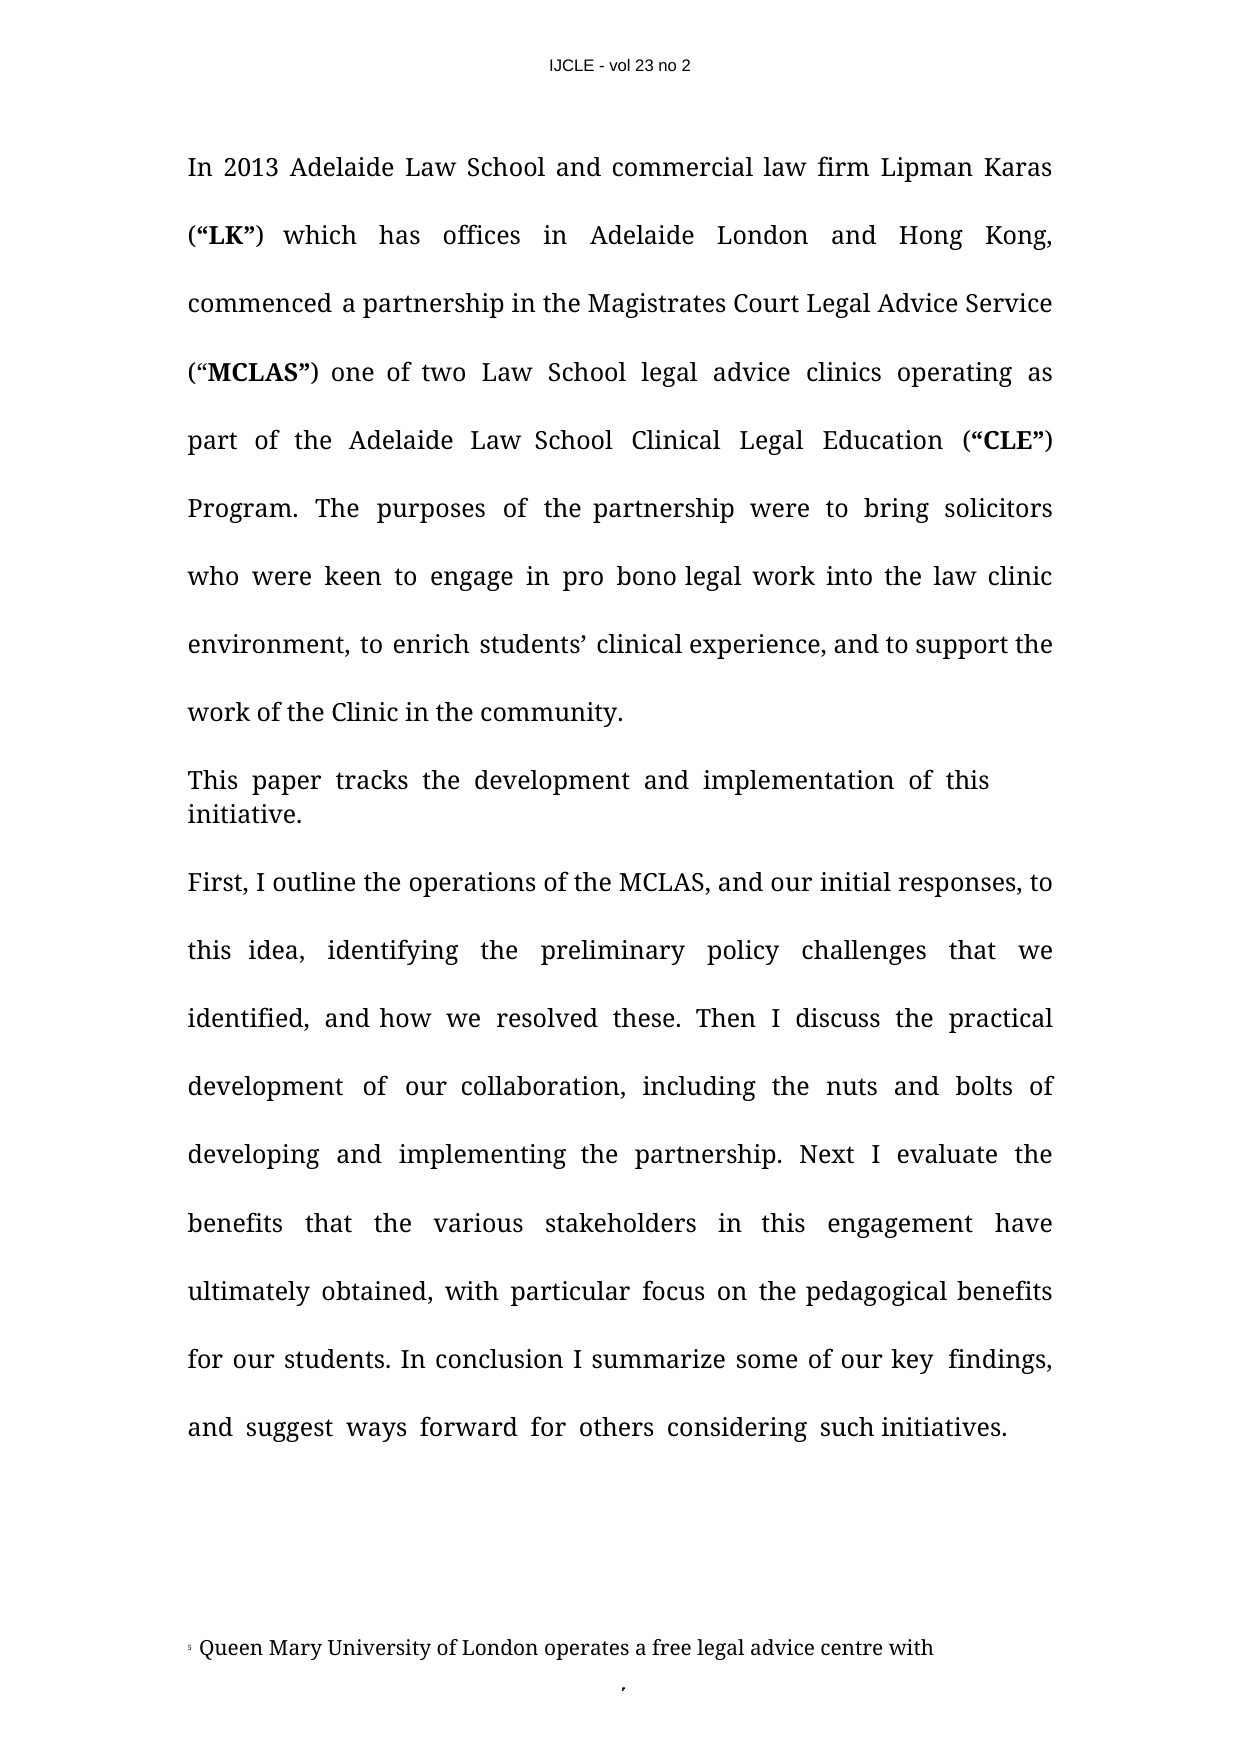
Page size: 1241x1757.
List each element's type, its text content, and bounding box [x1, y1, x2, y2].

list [187, 1633, 1023, 1662]
text This paper tracks the development and implementation of this initiative. [187, 763, 990, 831]
text First, I outline the operations of the MCLAS, and our initial responses, to this idea, identifying the preliminary policy challenges that we identified, and how we resolved these. Then I discuss the practical development of our collaboration, including the nuts and bolts of developing and implementing the partnership. Next I evaluate the benefits that the various stakeholders in this engagement have ultimately obtained, with particular focus on the pedagogical benefits for our students. In conclusion I summarize some of our key findings, and suggest ways forward for others considering such initiatives. [187, 864, 1053, 1444]
text In 2013 Adelaide Law School and commercial law firm Lipman Karas (“LK”) which has offices in Adelaide London and Hong Kong, commenced a partnership in the Magistrates Court Legal Advice Service (“MCLAS”) one of two Law School legal advice clinics operating as part of the Adelaide Law School Clinical Legal Education (“CLE”) Program. The purposes of the partnership were to bring solicitors who were keen to engage in pro bono legal work into the law clinic environment, to enrich students’ clinical experience, and to support the work of the Clinic in the community. [187, 150, 1053, 729]
